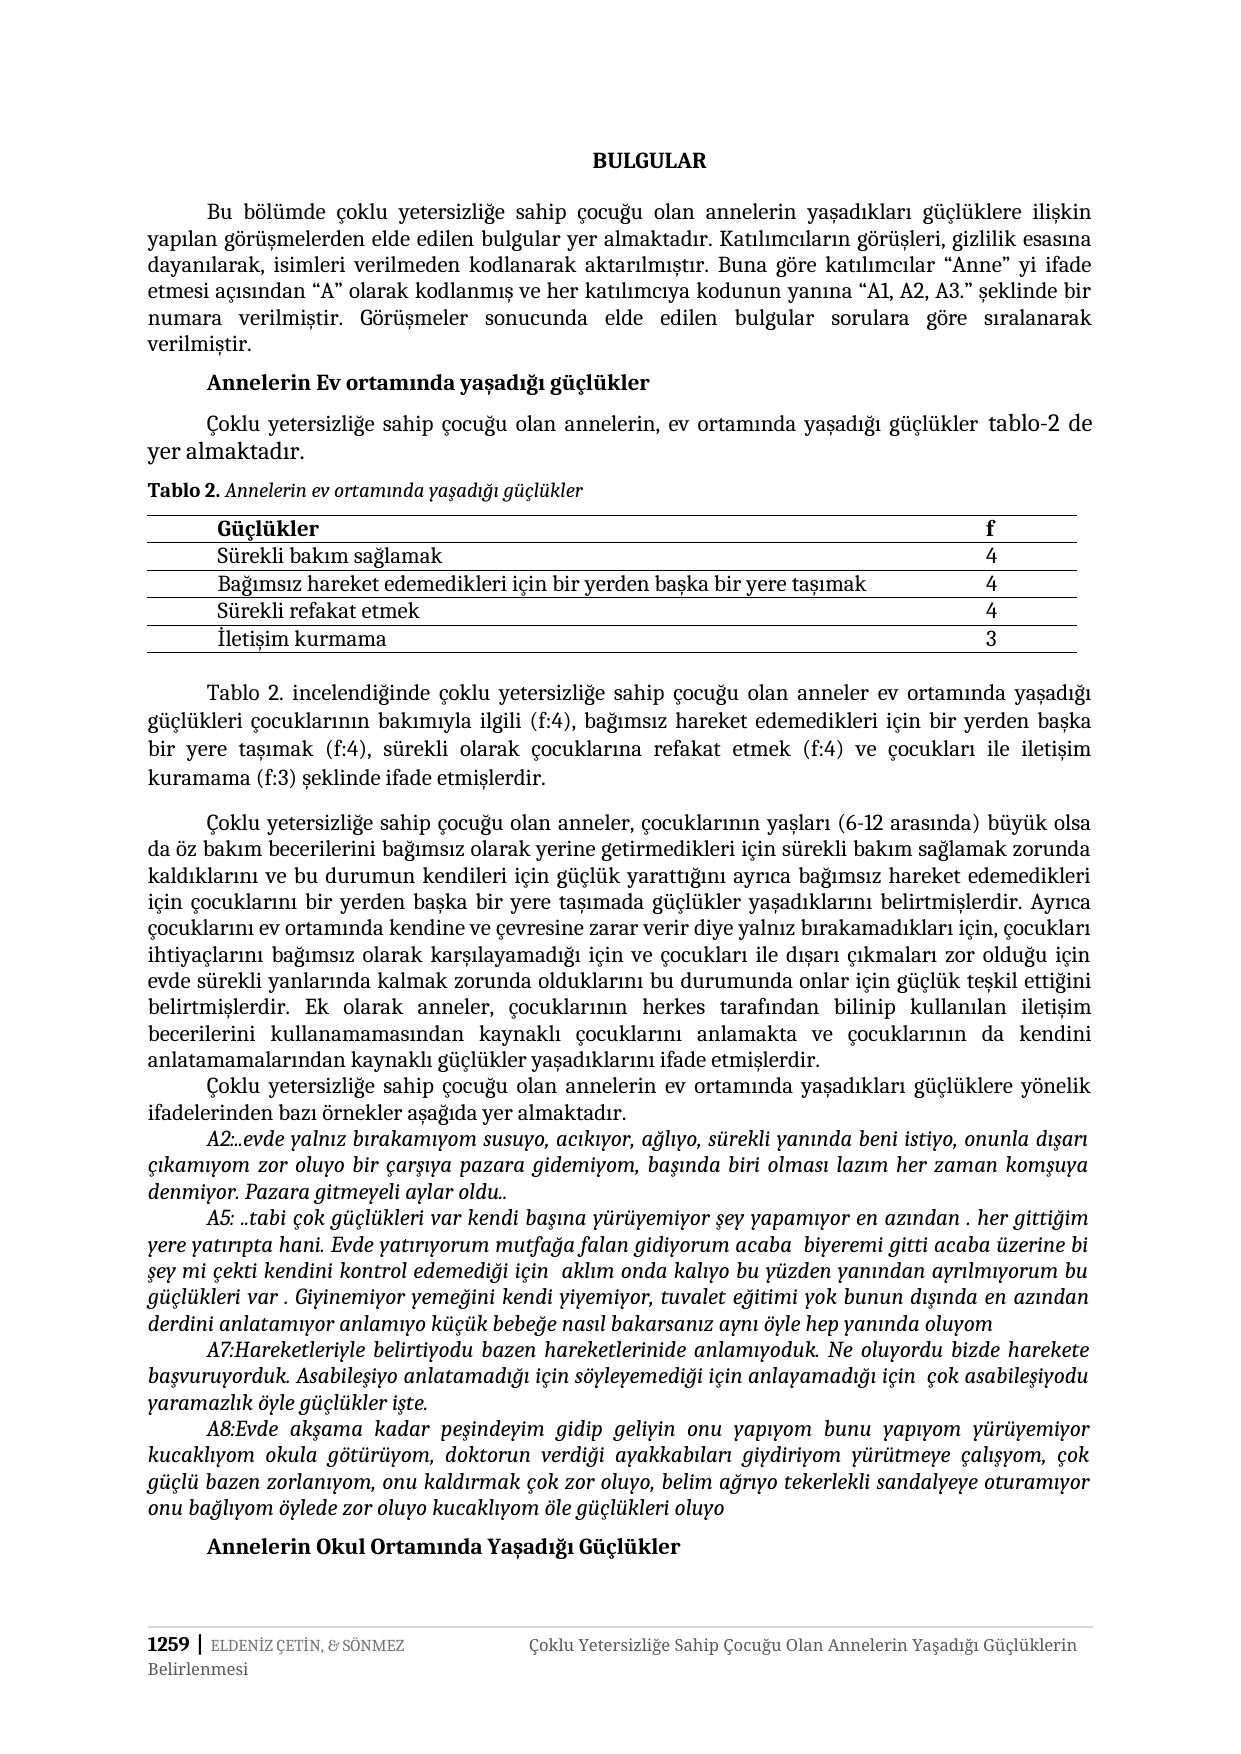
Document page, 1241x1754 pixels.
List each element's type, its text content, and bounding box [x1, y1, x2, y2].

table_cell Sürekli bakım sağlamak [147, 543, 915, 570]
table_cell 4 [915, 543, 1077, 570]
table_cell Bağımsız hareket edemedikleri için bir yerden başka bir yere taşımak [147, 571, 915, 597]
text Annelerin Okul Ortamında Yaşadığı Güçlükler [148, 1534, 1093, 1560]
text Tablo 2. incelendiğinde çoklu yetersizliğe sahip çocuğu olan anneler ev ortamında yaşadığı güçlükleri çocuklarının bakımıyla ilgili (f:4), bağımsız hareket edemedikleri için bir yerden başka bir yere taşımak (f:4), sürekli olarak çocuklarına refakat etmek (f:4) ve çocukları ile iletişim kuramama (f:3) şeklinde ifade etmişlerdir. [148, 679, 1093, 791]
table_cell İletişim kurmama [147, 626, 915, 652]
text Çoklu yetersizliğe sahip çocuğu olan anneler, çocuklarının yaşları (6-12 arasında) büyük olsa da öz bakım becerilerini bağımsız olarak yerine getirmedikleri için sürekli bakım sağlamak zorunda kaldıklarını ve bu durumun kendileri için güçlük yarattığını ayrıca bağımsız hareket edemedikleri için çocuklarını bir yerden başka bir yere taşımada güçlükler yaşadıklarını belirtmişlerdir. Ayrıca çocuklarını ev ortamında kendine ve çevresine zarar verir diye yalnız bırakamadıkları için, çocukları ihtiyaçlarını bağımsız olarak karşılayamadığı için ve çocukları ile dışarı çıkmaları zor olduğu için evde sürekli yanlarında kalmak zorunda olduklarını bu durumunda onlar için güçlük teşkil ettiğini belirtmişlerdir. Ek olarak anneler, çocuklarının herkes tarafından bilinip kullanılan iletişim becerilerini kullanamamasından kaynaklı çocuklarını anlamakta ve çocuklarının da kendini anlatamamalarından kaynaklı güçlükler yaşadıklarını ifade etmişlerdir. [148, 810, 1093, 1073]
text Çoklu yetersizliğe sahip çocuğu olan annelerin, ev ortamında yaşadığı güçlükler tablo-2 de yer almaktadır. [148, 408, 1093, 466]
text A8:Evde akşama kadar peşindeyim gidip geliyin onu yapıyom bunu yapıyom yürüyemiyor kucaklıyom okula götürüyom, doktorun verdiği ayakkabıları giydiriyom yürütmeye çalışyom, çok güçlü bazen zorlanıyom, onu kaldırmak çok zor oluyo, belim ağrıyo tekerlekli sandalyeye oturamıyor onu bağlıyom öylede zor oluyo kucaklıyom öle güçlükleri oluyo [148, 1416, 1093, 1521]
text A2:..evde yalnız bırakamıyom susuyo, acıkıyor, ağlıyo, sürekli yanında beni istiyo, onunla dışarı çıkamıyom zor oluyo bir çarşıya pazara gidemiyom, başında biri olması lazım her zaman komşuya denmiyor. Pazara gitmeyeli aylar oldu.. [148, 1126, 1093, 1205]
table_cell Sürekli refakat etmek [147, 598, 915, 624]
table_cell 3 [915, 626, 1077, 652]
table_cell 4 [915, 598, 1077, 624]
text BULGULAR [148, 148, 1093, 174]
text A7:Hareketleriyle belirtiyodu bazen hareketlerinide anlamıyoduk. Ne oluyordu bizde harekete başvuruyorduk. Asabileşiyo anlatamadığı için söyleyemediği için anlayamadığı için çok asabileşiyodu yaramazlık öyle güçlükler işte. [148, 1337, 1093, 1416]
text Tablo 2. Annelerin ev ortamında yaşadığı güçlükler [148, 478, 1093, 502]
text Bu bölümde çoklu yetersizliğe sahip çocuğu olan annelerin yaşadıkları güçlüklere ilişkin yapılan görüşmelerden elde edilen bulgular yer almaktadır. Katılımcıların görüşleri, gizlilik esasına dayanılarak, isimleri verilmeden kodlanarak aktarılmıştır. Buna göre katılımcılar “Anne” yi ifade etmesi açısından “A” olarak kodlanmış ve her katılımcıya kodunun yanına “A1, A2, A3.” şeklinde bir numara verilmiştir. Görüşmeler sonucunda elde edilen bulgular sorulara göre sıralanarak verilmiştir. [148, 199, 1093, 357]
table_header f [915, 516, 1077, 542]
table_cell 4 [915, 571, 1077, 597]
table_header Güçlükler [147, 516, 915, 542]
text Annelerin Ev ortamında yaşadığı güçlükler [148, 369, 1093, 396]
text Çoklu yetersizliğe sahip çocuğu olan annelerin ev ortamında yaşadıkları güçlüklere yönelik ifadelerinden bazı örnekler aşağıda yer almaktadır. [148, 1073, 1093, 1126]
text A5: ..tabi çok güçlükleri var kendi başına yürüyemiyor şey yapamıyor en azından . her gittiğim yere yatırıpta hani. Evde yatırıyorum mutfağa falan gidiyorum acaba biyeremi gitti acaba üzerine bi şey mi çekti kendini kontrol edemediği için aklım onda kalıyo bu yüzden yanından ayrılmıyorum bu güçlükleri var . Giyinemiyor yemeğini kendi yiyemiyor, tuvalet eğitimi yok bunun dışında en azından derdini anlatamıyor anlamıyo küçük bebeğe nasıl bakarsanız aynı öyle hep yanında oluyom [148, 1205, 1093, 1337]
